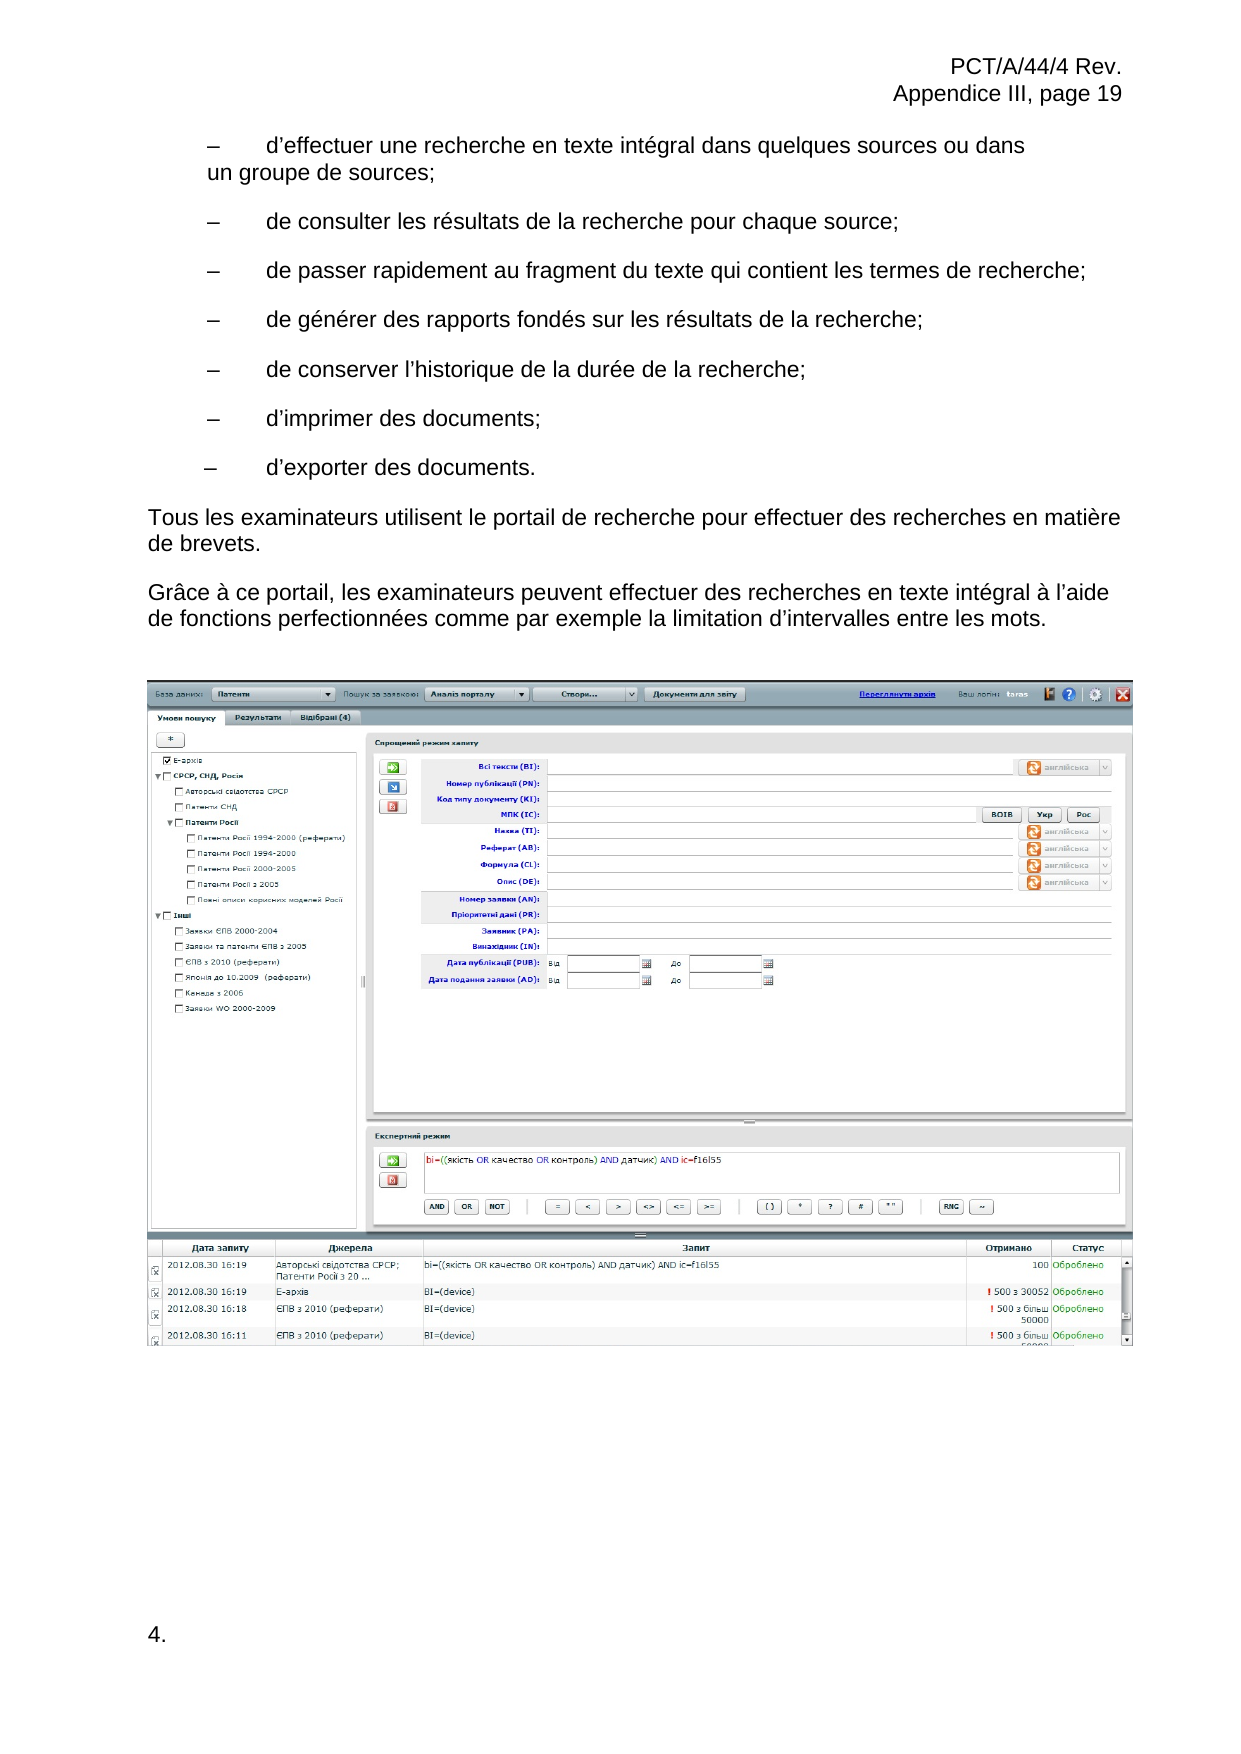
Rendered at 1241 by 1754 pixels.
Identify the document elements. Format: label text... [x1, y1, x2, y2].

text – de consulter les résultats de la recherche pour chaque source; [207, 208, 1122, 234]
text – d’imprimer des documents; [207, 405, 1122, 431]
text Tous les examinateurs utilisent le portail de recherche pour effectuer des recherches en matière de brevets. [148, 503, 1122, 556]
text – de conserver l’historique de la durée de la recherche; [207, 356, 1122, 382]
text – de générer des rapports fondés sur les résultats de la recherche; [207, 306, 1122, 333]
text Grâce à ce portail, les examinateurs peuvent effectuer des recherches en texte intégral à l’aide de fonctions perfectionnées comme par exemple la limitation d’intervalles entre les mots. [148, 579, 1122, 632]
text – d’exporter des documents. [204, 454, 1122, 481]
text – de passer rapidement au fragment du texte qui contient les termes de recherche; [207, 257, 1122, 283]
text – d’effectuer une recherche en texte intégral dans quelques sources ou dans un groupe de sources; [207, 132, 1122, 185]
picture [147, 680, 1133, 1346]
